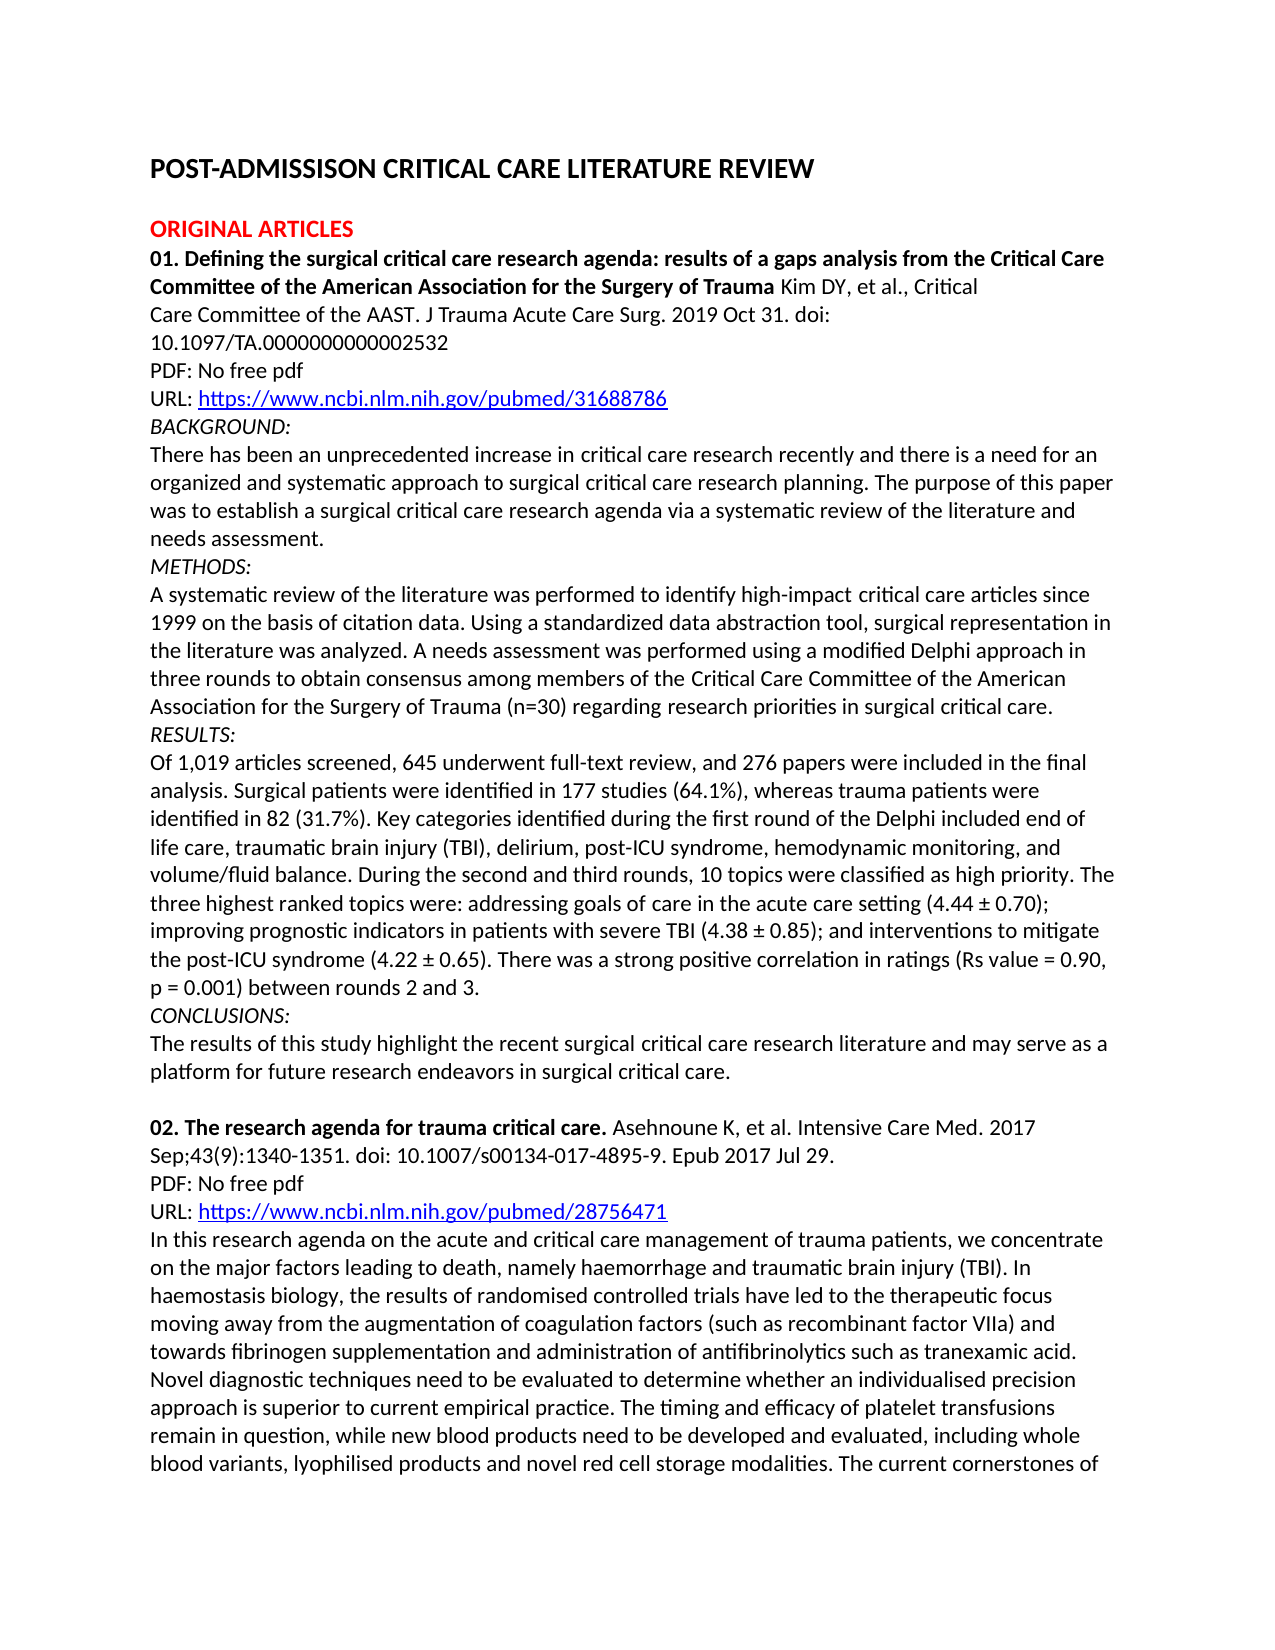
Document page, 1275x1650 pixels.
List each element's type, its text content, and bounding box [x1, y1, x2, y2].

text POST-ADMISSISON CRITICAL CARE LITERATURE REVIEW [150, 150, 1125, 186]
text There has been an unprecedented increase in critical care research recently and there is a need for an organized and systematic approach to surgical critical care research planning. The purpose of this paper was to establish a surgical critical care research agenda via a systematic review of the literature and needs assessment. [150, 440, 1125, 552]
text A systematic review of the literature was performed to identify high-impact critical care articles since 1999 on the basis of citation data. Using a standardized data abstraction tool, surgical representation in the literature was analyzed. A needs assessment was performed using a modified Delphi approach in three rounds to obtain consensus among members of the Critical Care Committee of the American Association for the Surgery of Trauma (n=30) regarding research priorities in surgical critical care. [150, 580, 1125, 721]
text PDF: No free pdf [150, 1169, 1125, 1197]
subtitle BACKGROUND: [150, 412, 1119, 440]
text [150, 1225, 1125, 1477]
text 02. The research agenda for trauma critical care. Asehnoune K, et al. Intensive Care Med. 2017 Sep;43(9):1340-1351. doi: 10.1007/s00134-017-4895-9. Epub 2017 Jul 29. [150, 1113, 1125, 1169]
text ORIGINAL ARTICLES [150, 214, 1125, 244]
subtitle 01. Defining the surgical critical care research agenda: results of a gaps analysis from the Critical Care Committee of the American Association for the Surgery of Trauma Kim DY, et al., Critical Care Committee of the AAST. J Trauma Acute Care Surg. 2019 Oct 31. doi: 10.1097/TA.0000000000002532 [150, 244, 1125, 356]
text The results of this study highlight the recent surgical critical care research literature and may serve as a platform for future research endeavors in surgical critical care. [150, 1029, 1125, 1085]
subtitle RESULTS: [150, 721, 1119, 748]
subtitle METHODS: [150, 552, 1119, 580]
text URL: https://www.ncbi.nlm.nih.gov/pubmed/31688786 [150, 384, 1125, 412]
text URL: https://www.ncbi.nlm.nih.gov/pubmed/28756471 [150, 1197, 1125, 1225]
text PDF: No free pdf [150, 356, 1125, 384]
text Of 1,019 articles screened, 645 underwent full-text review, and 276 papers were included in the final analysis. Surgical patients were identified in 177 studies (64.1%), whereas trauma patients were identified in 82 (31.7%). Key categories identified during the first round of the Delphi included end of life care, traumatic brain injury (TBI), delirium, post-ICU syndrome, hemodynamic monitoring, and volume/fluid balance. During the second and third rounds, 10 topics were classified as high priority. The three highest ranked topics were: addressing goals of care in the acute care setting (4.44 ± 0.70); improving prognostic indicators in patients with severe TBI (4.38 ± 0.85); and interventions to mitigate the post-ICU syndrome (4.22 ± 0.65). There was a strong positive correlation in ratings (Rs value = 0.90, p = 0.001) between rounds 2 and 3. [150, 748, 1125, 1001]
subtitle CONCLUSIONS: [150, 1001, 1119, 1029]
